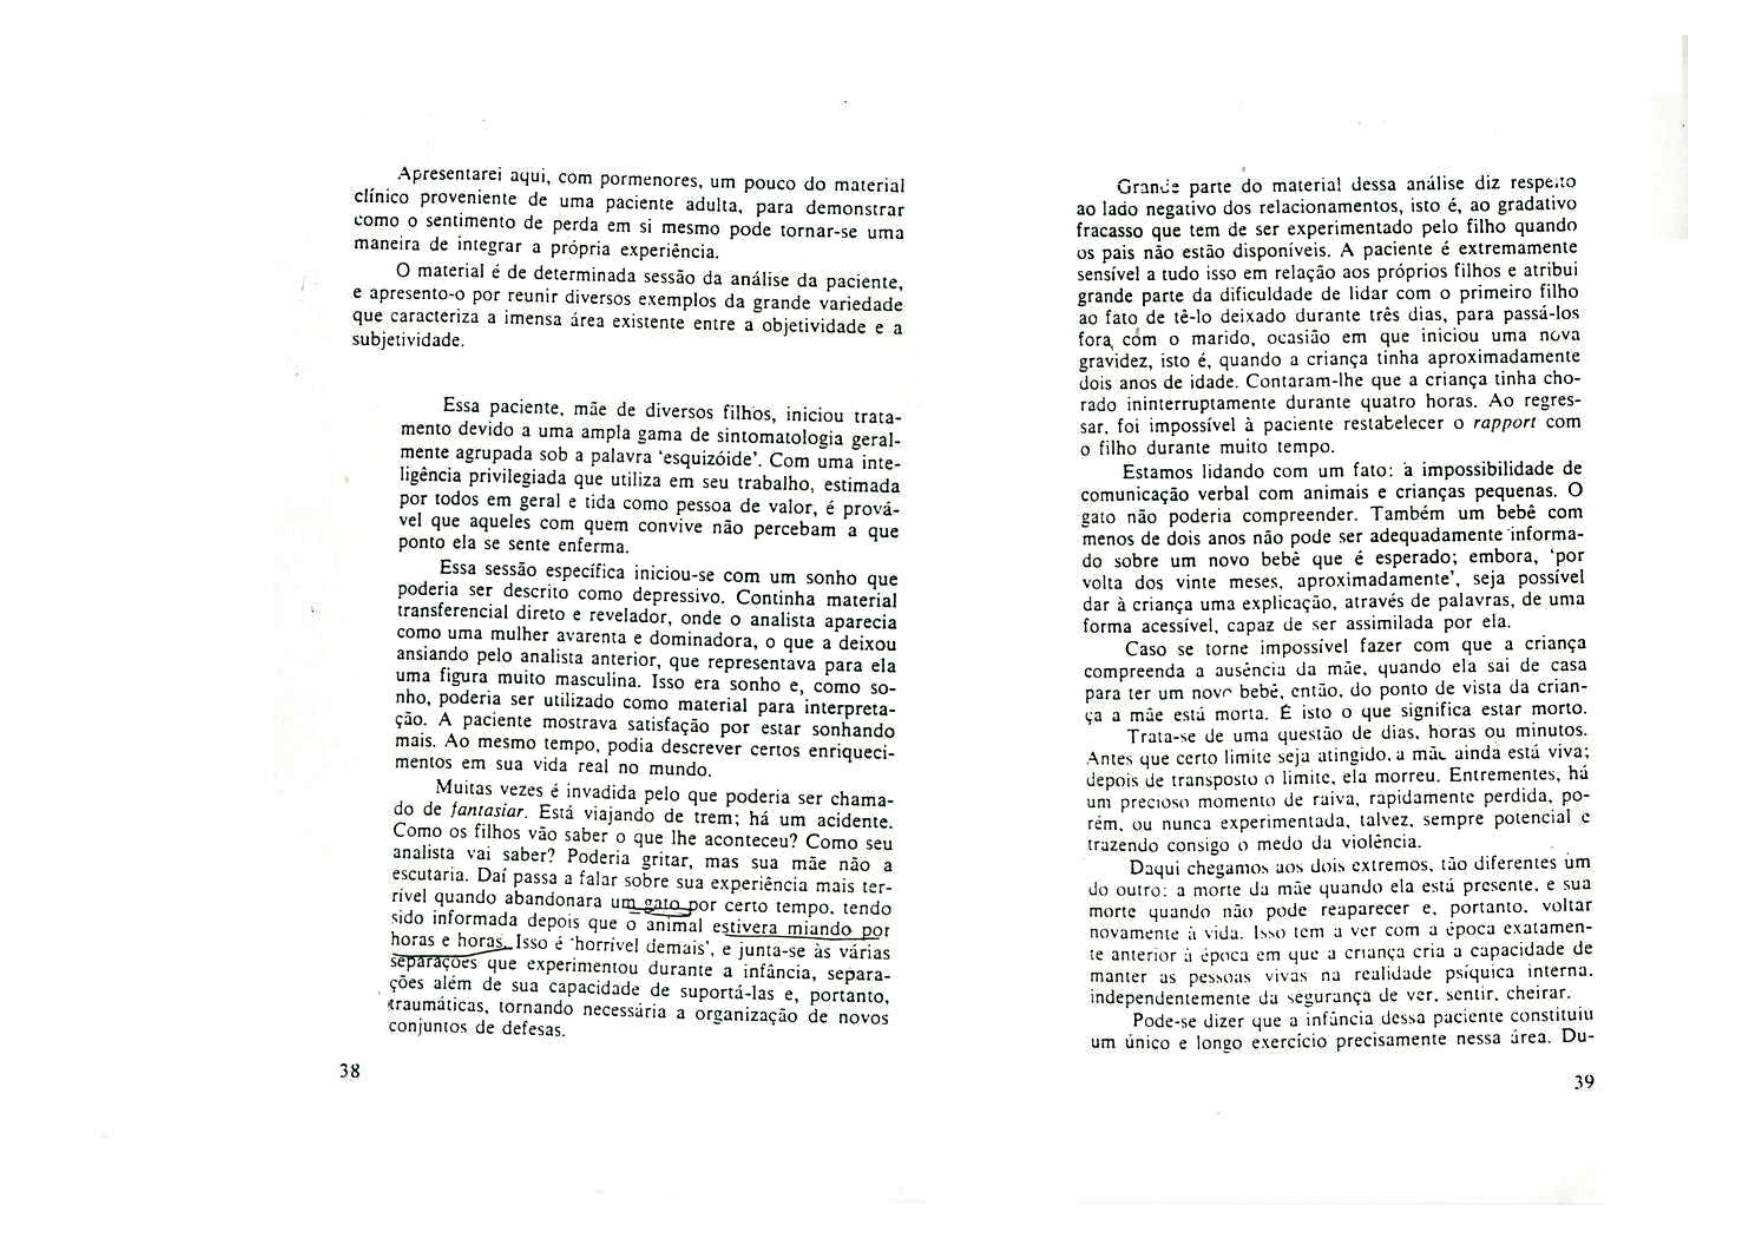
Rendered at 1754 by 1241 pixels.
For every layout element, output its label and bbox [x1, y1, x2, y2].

picture [67, 35, 1688, 1205]
